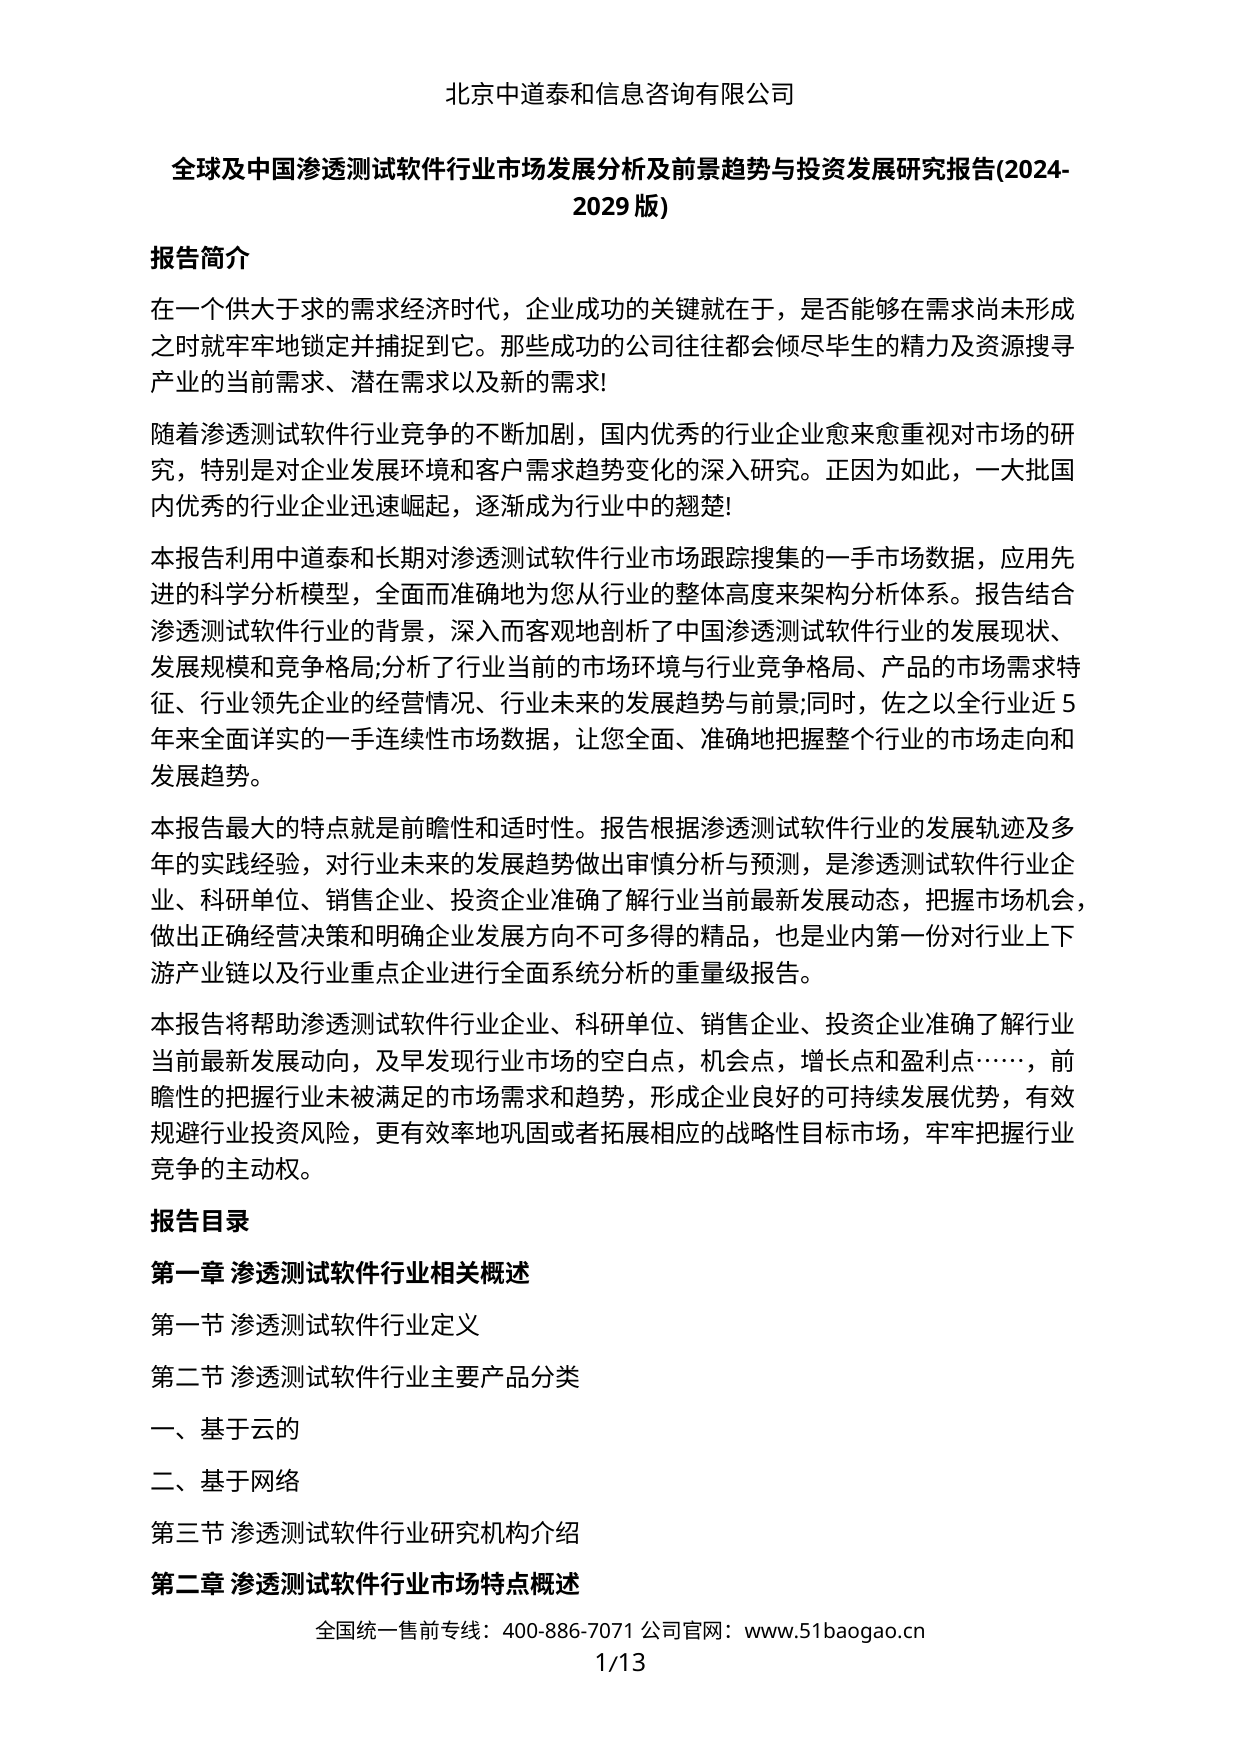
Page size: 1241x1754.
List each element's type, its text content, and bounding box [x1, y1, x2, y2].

text 第一章 渗透测试软件行业相关概述 [150, 1254, 1090, 1290]
text 报告简介 [150, 238, 1090, 274]
text 第二章 渗透测试软件行业市场特点概述 [150, 1565, 1090, 1601]
text 报告目录 [150, 1202, 1090, 1238]
text 本报告最大的特点就是前瞻性和适时性。报告根据渗透测试软件行业的发展轨迹及多年的实践经验，对行业未来的发展趋势做出审慎分析与预测，是渗透测试软件行业企业、科研单位、销售企业、投资企业准确了解行业当前最新发展动态，把握市场机会，做出正确经营决策和明确企业发展方向不可多得的精品，也是业内第一份对行业上下游产业链以及行业重点企业进行全面系统分析的重量级报告。 [150, 808, 1090, 989]
text 二、基于网络 [150, 1461, 1090, 1497]
text 第三节 渗透测试软件行业研究机构介绍 [150, 1513, 1090, 1549]
text 本报告利用中道泰和长期对渗透测试软件行业市场跟踪搜集的一手市场数据，应用先进的科学分析模型，全面而准确地为您从行业的整体高度来架构分析体系。报告结合渗透测试软件行业的背景，深入而客观地剖析了中国渗透测试软件行业的发展现状、发展规模和竞争格局;分析了行业当前的市场环境与行业竞争格局、产品的市场需求特征、行业领先企业的经营情况、行业未来的发展趋势与前景;同时，佐之以全行业近5年来全面详实的一手连续性市场数据，让您全面、准确地把握整个行业的市场走向和发展趋势。 [150, 539, 1090, 792]
text 第二节 渗透测试软件行业主要产品分类 [150, 1357, 1090, 1394]
text 第一节 渗透测试软件行业定义 [150, 1306, 1090, 1342]
text 随着渗透测试软件行业竞争的不断加剧，国内优秀的行业企业愈来愈重视对市场的研究，特别是对企业发展环境和客户需求趋势变化的深入研究。正因为如此，一大批国内优秀的行业企业迅速崛起，逐渐成为行业中的翘楚! [150, 414, 1090, 523]
text 本报告将帮助渗透测试软件行业企业、科研单位、销售企业、投资企业准确了解行业当前最新发展动向，及早发现行业市场的空白点，机会点，增长点和盈利点……，前瞻性的把握行业未被满足的市场需求和趋势，形成企业良好的可持续发展优势，有效规避行业投资风险，更有效率地巩固或者拓展相应的战略性目标市场，牢牢把握行业竞争的主动权。 [150, 1005, 1090, 1186]
text 全球及中国渗透测试软件行业市场发展分析及前景趋势与投资发展研究报告(2024-2029版) [150, 150, 1090, 222]
text 一、基于云的 [150, 1409, 1090, 1446]
text 在一个供大于求的需求经济时代，企业成功的关键就在于，是否能够在需求尚未形成之时就牢牢地锁定并捕捉到它。那些成功的公司往往都会倾尽毕生的精力及资源搜寻产业的当前需求、潜在需求以及新的需求! [150, 290, 1090, 399]
